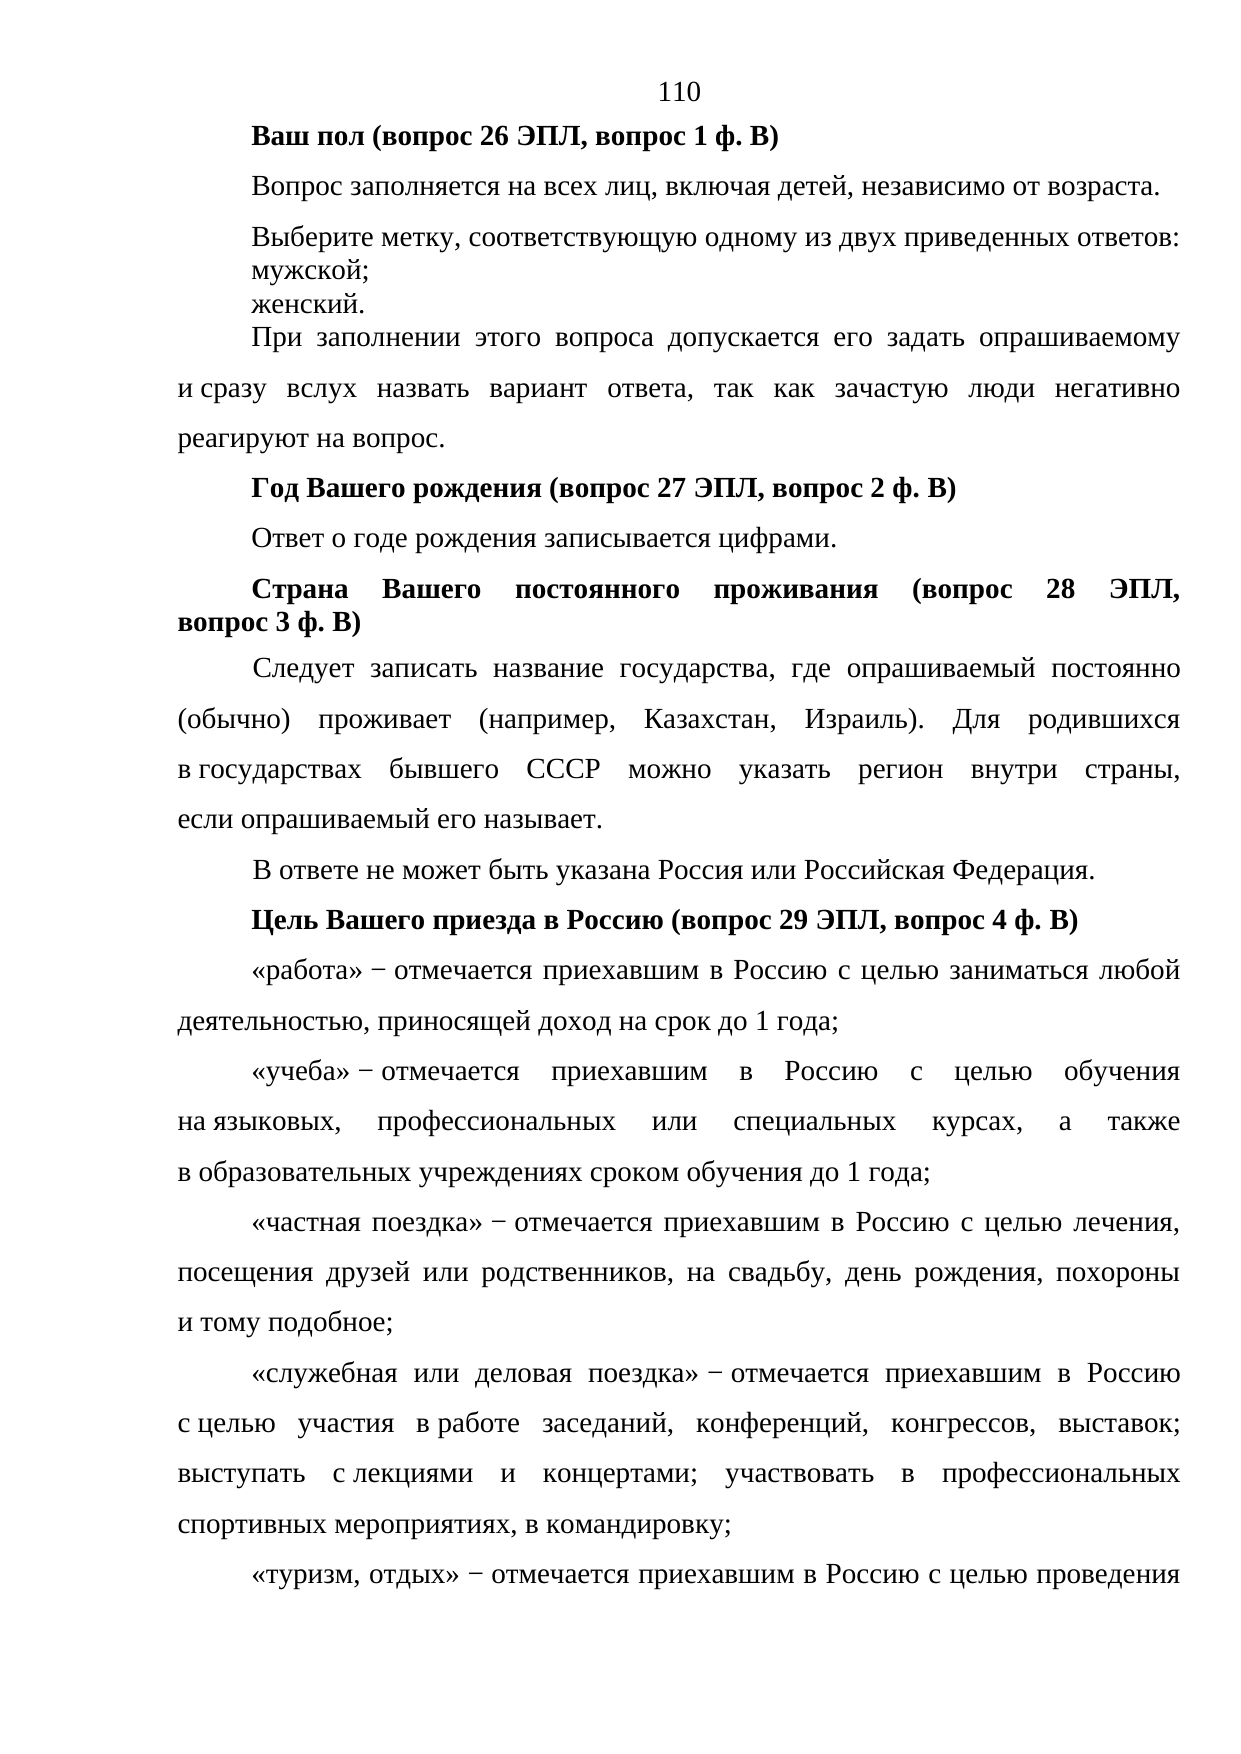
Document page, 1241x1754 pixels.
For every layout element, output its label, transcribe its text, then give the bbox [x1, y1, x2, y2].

text Ответ о годе рождения записывается цифрами. [177, 521, 1181, 554]
text «служебная или деловая поездка» − отмечается приехавшим в Россию с целью участия в работе заседаний, конференций, конгрессов, выставок; выступать с лекциями и концертами; участвовать в профессиональных спортивных мероприятиях, в командировку; [177, 1355, 1181, 1539]
text Цель Вашего приезда в Россию (вопрос 29 ЭПЛ, вопрос 4 ф. В) [177, 902, 1181, 936]
text женский. [251, 286, 1181, 319]
text Выберите метку, соответствующую одному из двух приведенных ответов: [251, 219, 1181, 252]
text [177, 1556, 1181, 1590]
text Вопрос заполняется на всех лиц, включая детей, независимо от возраста. [177, 168, 1181, 202]
text «учеба» − отмечается приехавшим в Россию с целью обучения на языковых, профессиональных или специальных курсах, а также в образовательных учреждениях сроком обучения до 1 года; [177, 1053, 1181, 1187]
text При заполнении этого вопроса допускается его задать опрашиваемому и сразу вслух назвать вариант ответа, так как зачастую люди негативно реагируют на вопрос. [177, 319, 1181, 453]
text Ваш пол (вопрос 26 ЭПЛ, вопрос 1 ф. В) [177, 118, 1181, 152]
text мужской; [251, 252, 1181, 286]
text «работа» − отмечается приехавшим в Россию с целью заниматься любой деятельностью, приносящей доход на срок до 1 года; [177, 952, 1181, 1036]
text Год Вашего рождения (вопрос 27 ЭПЛ, вопрос 2 ф. В) [177, 470, 1181, 504]
text Страна Вашего постоянного проживания (вопрос 28 ЭПЛ, вопрос 3 ф. В) [177, 571, 1181, 638]
text Следует записать название государства, где опрашиваемый постоянно (обычно) проживает (например, Казахстан, Израиль). Для родившихся в государствах бывшего СССР можно указать регион внутри страны, если опрашиваемый его называет. [177, 651, 1181, 835]
text «частная поездка» − отмечается приехавшим в Россию с целью лечения, посещения друзей или родственников, на свадьбу, день рождения, похороны и тому подобное; [177, 1204, 1181, 1338]
list В ответе не может быть указана Россия или Российская Федерация. [177, 852, 1181, 885]
